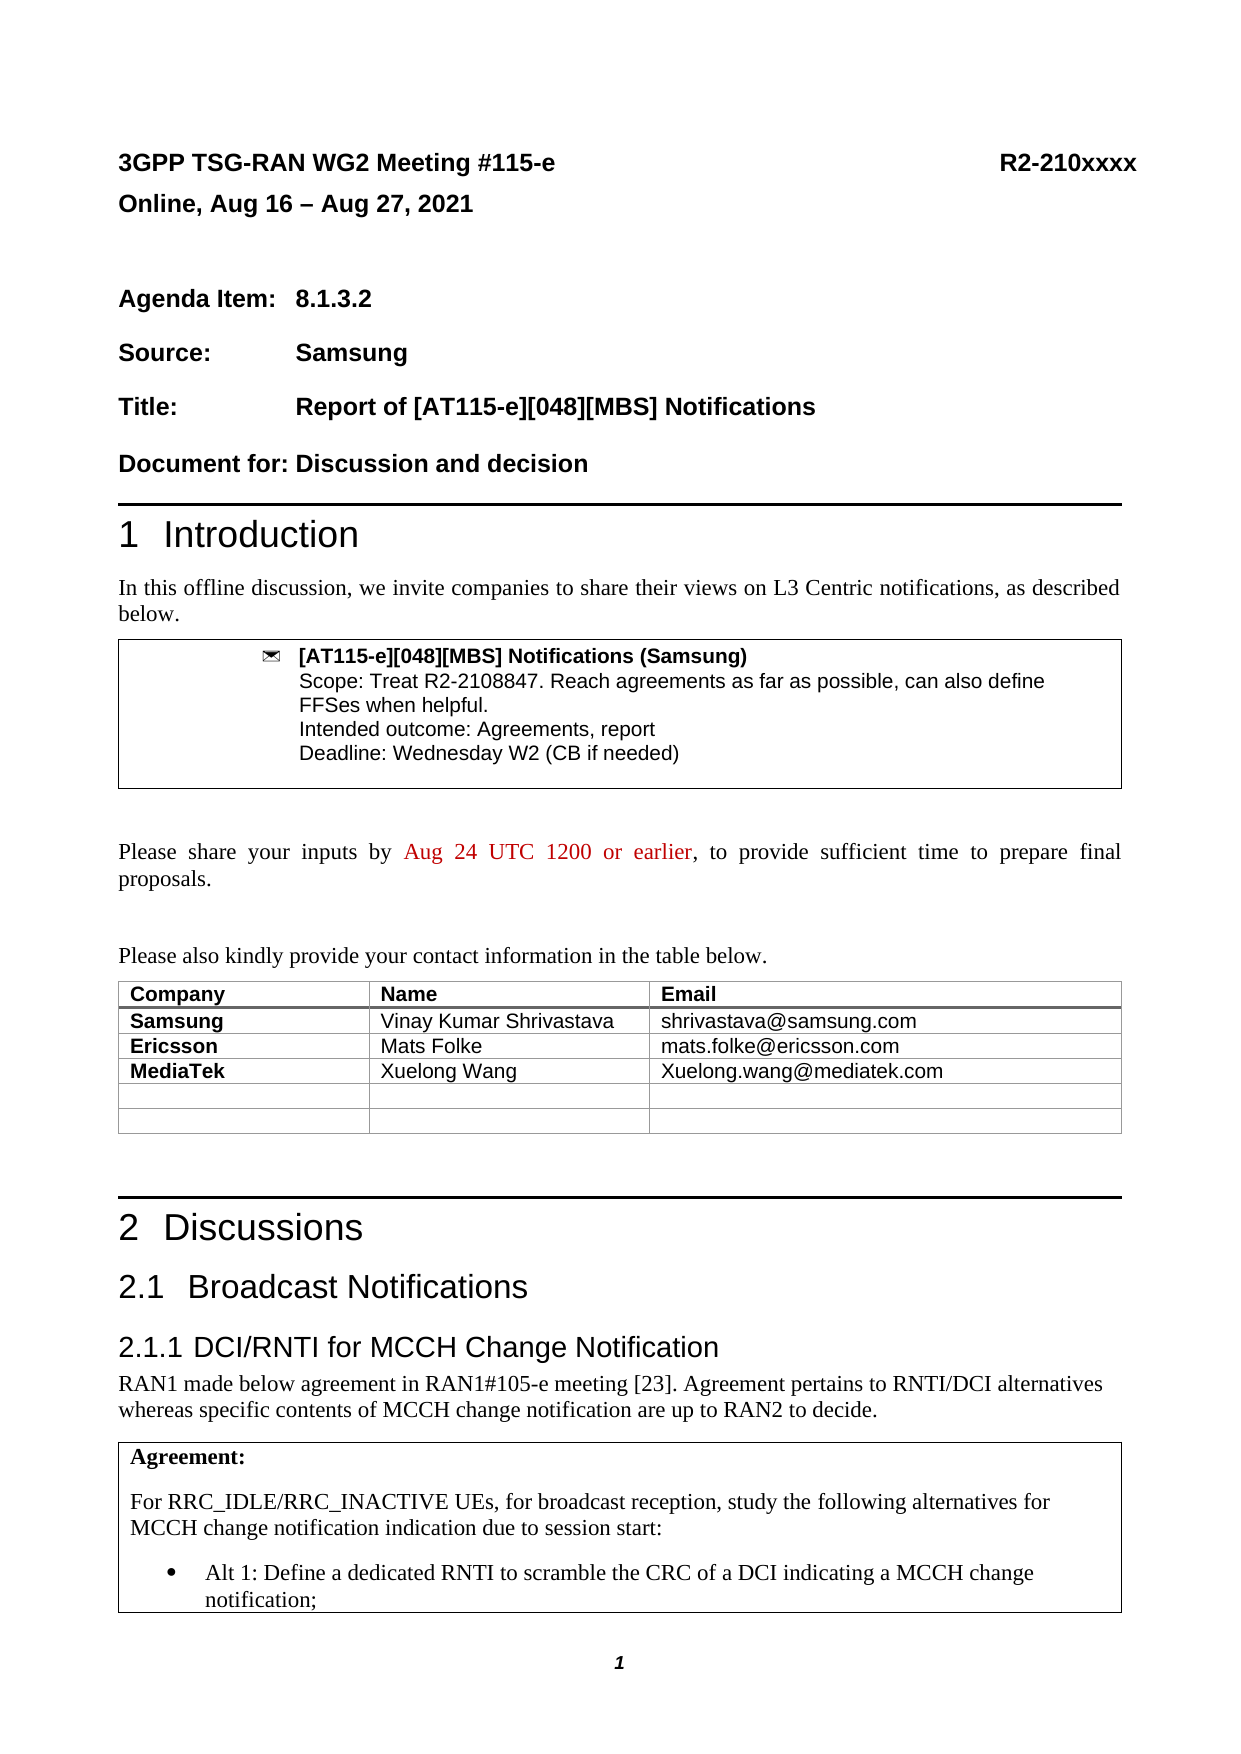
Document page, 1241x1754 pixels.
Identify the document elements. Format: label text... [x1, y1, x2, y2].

text Agenda Item: 8.1.3.2 [118, 284, 1122, 313]
text Title: Report of [AT115-e][048][MBS] Notifications [118, 391, 1122, 420]
text RAN1 made below agreement in RAN1#105-e meeting [23]. Agreement pertains to RNTI/DCI alternatives whereas specific contents of MCCH change notification are up to RAN2 to decide. [118, 1370, 1122, 1423]
text In this offline discussion, we invite companies to share their views on L3 Centric notifications, as described below. [118, 574, 1122, 627]
table_cell [119, 1084, 369, 1108]
text Document for: Discussion and decision [118, 449, 1122, 478]
text Please also kindly provide your contact information in the table below. [118, 942, 1122, 969]
text Online, Aug 16 – Aug 27, 2021 [118, 189, 1128, 218]
table_header [AT115-e][048][MBS] Notifications (Samsung) Scope: Treat R2-2108847. Reach agreements as far as possible, can also define FFSes when helpful. Intended outcome: Agreements, report Deadline: Wednesday W2 (CB if needed) [119, 640, 1121, 788]
table_cell Xuelong Wang [370, 1059, 649, 1083]
table_cell Samsung [119, 1009, 369, 1033]
subtitle Broadcast Notifications [118, 1267, 1122, 1305]
subtitle Discussions [118, 1199, 1122, 1248]
table_header Company [119, 982, 369, 1006]
text 3GPP TSG-RAN WG2 Meeting #115-e R2-210xxxx [118, 148, 1128, 176]
table_header Name [370, 982, 649, 1006]
table_cell shrivastava@samsung.com [650, 1009, 1121, 1033]
subtitle DCI/RNTI for MCCH Change Notification [118, 1330, 1122, 1364]
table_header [119, 1443, 1121, 1612]
table_cell Xuelong.wang@mediatek.com [650, 1059, 1121, 1083]
table_header Email [650, 982, 1121, 1006]
table_cell Vinay Kumar Shrivastava [370, 1009, 649, 1033]
text Source: Samsung [118, 338, 1122, 366]
table_cell [370, 1084, 649, 1108]
table_cell MediaTek [119, 1059, 369, 1083]
table_cell [119, 1109, 369, 1133]
table_cell [650, 1084, 1121, 1108]
table_cell mats.folke@ericsson.com [650, 1034, 1121, 1058]
table_cell [370, 1109, 649, 1133]
text Please share your inputs by Aug 24 UTC 1200 or earlier, to provide sufficient time to prepare final proposals. [118, 838, 1122, 891]
table_cell Mats Folke [370, 1034, 649, 1058]
subtitle Introduction [118, 506, 1122, 555]
table_cell [650, 1109, 1121, 1133]
table_cell Ericsson [119, 1034, 369, 1058]
